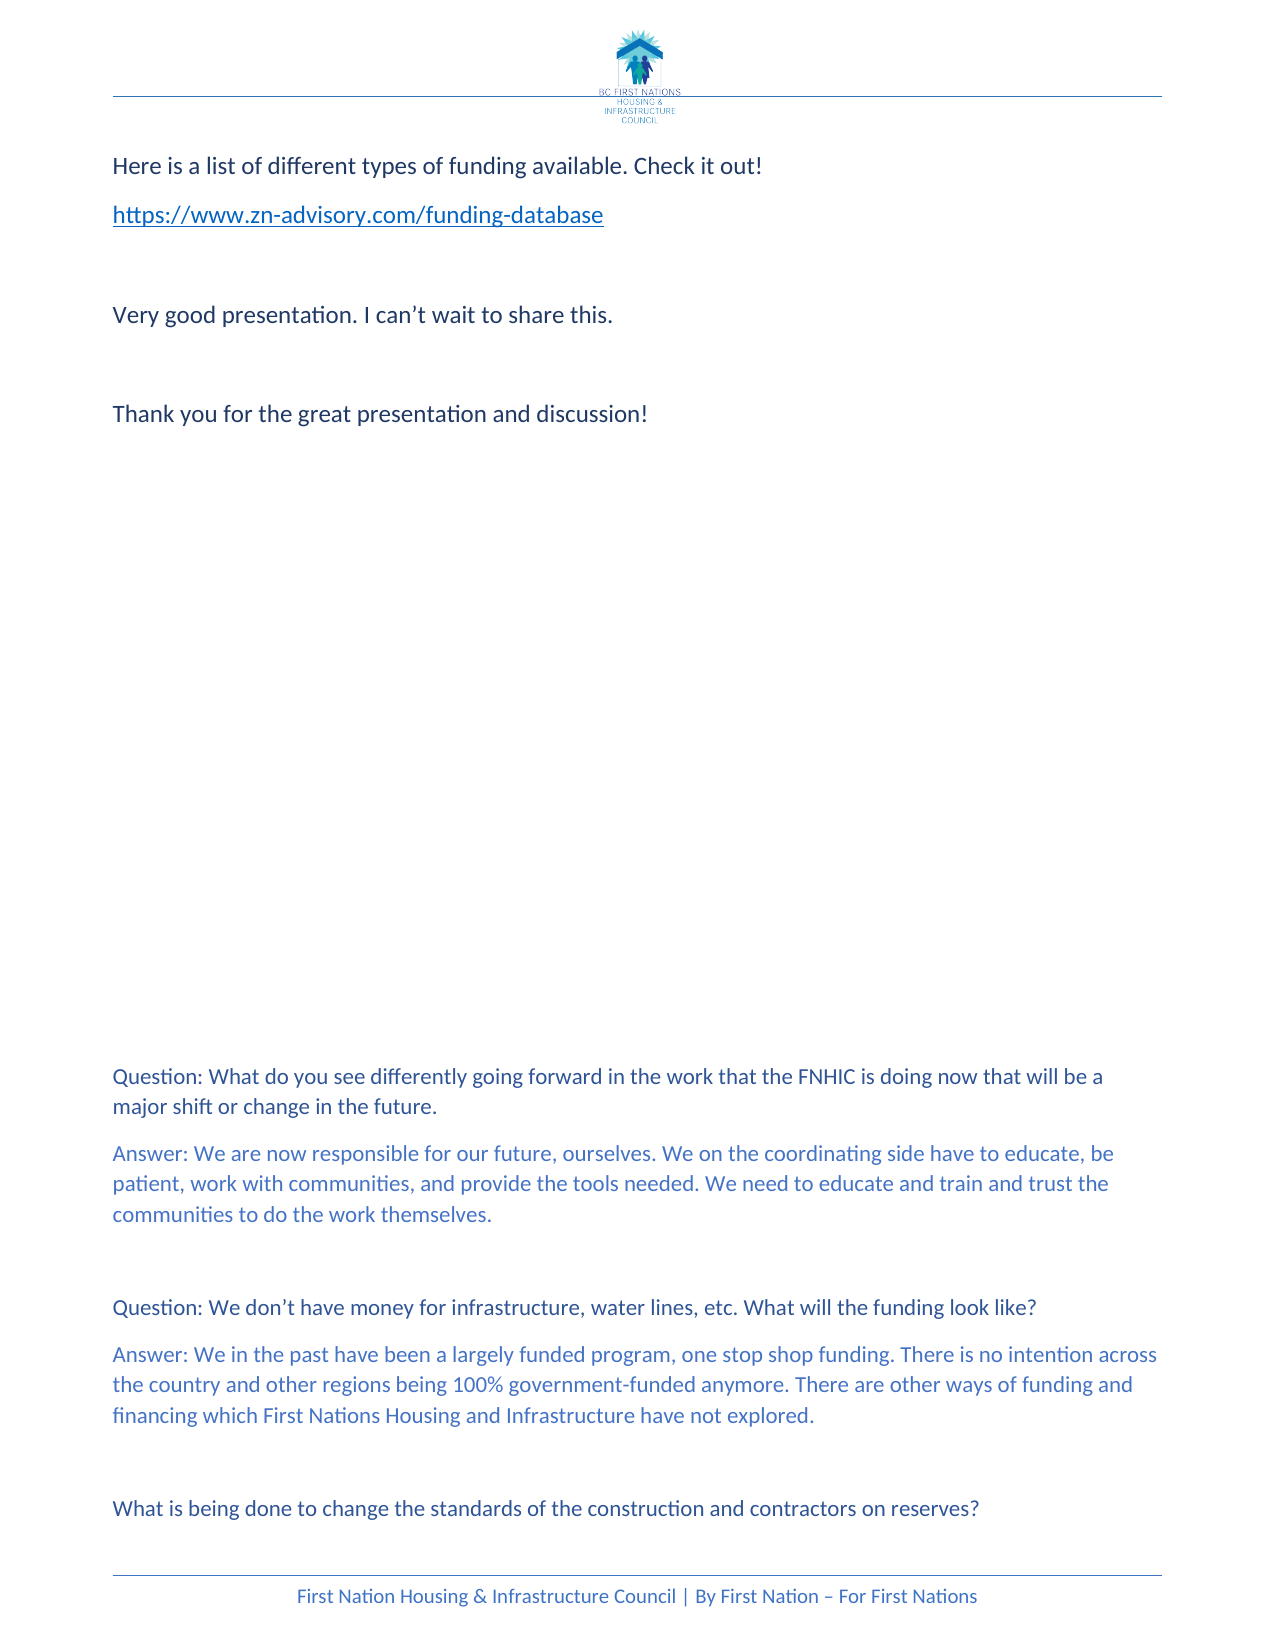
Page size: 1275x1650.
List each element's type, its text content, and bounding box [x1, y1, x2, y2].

text Question: What do you see differently going forward in the work that the FNHIC is doing now that will be a major shift or change in the future. [112, 1062, 1162, 1121]
text What is being done to change the standards of the construction and contractors on reserves? [112, 1494, 1162, 1523]
text Thank you for the great presentation and discussion! [112, 398, 1162, 428]
text https://www.zn-advisory.com/funding-database [112, 199, 1162, 230]
picture [578, 97, 702, 137]
text Question: We don’t have money for infrastructure, water lines, etc. What will the funding look like? [112, 1293, 1162, 1322]
picture [578, 24, 702, 96]
text Answer: We are now responsible for our future, ourselves. We on the coordinating side have to educate, be patient, work with communities, and provide the tools needed. We need to educate and train and trust the communities to do the work themselves. [112, 1139, 1162, 1228]
text Very good presentation. I can’t wait to share this. [112, 299, 1162, 329]
text Here is a list of different types of funding available. Check it out! [112, 150, 1162, 181]
text Answer: We in the past have been a largely funded program, one stop shop funding. There is no intention across the country and other regions being 100% government-funded anymore. There are other ways of funding and financing which First Nations Housing and Infrastructure have not explored. [112, 1340, 1162, 1429]
